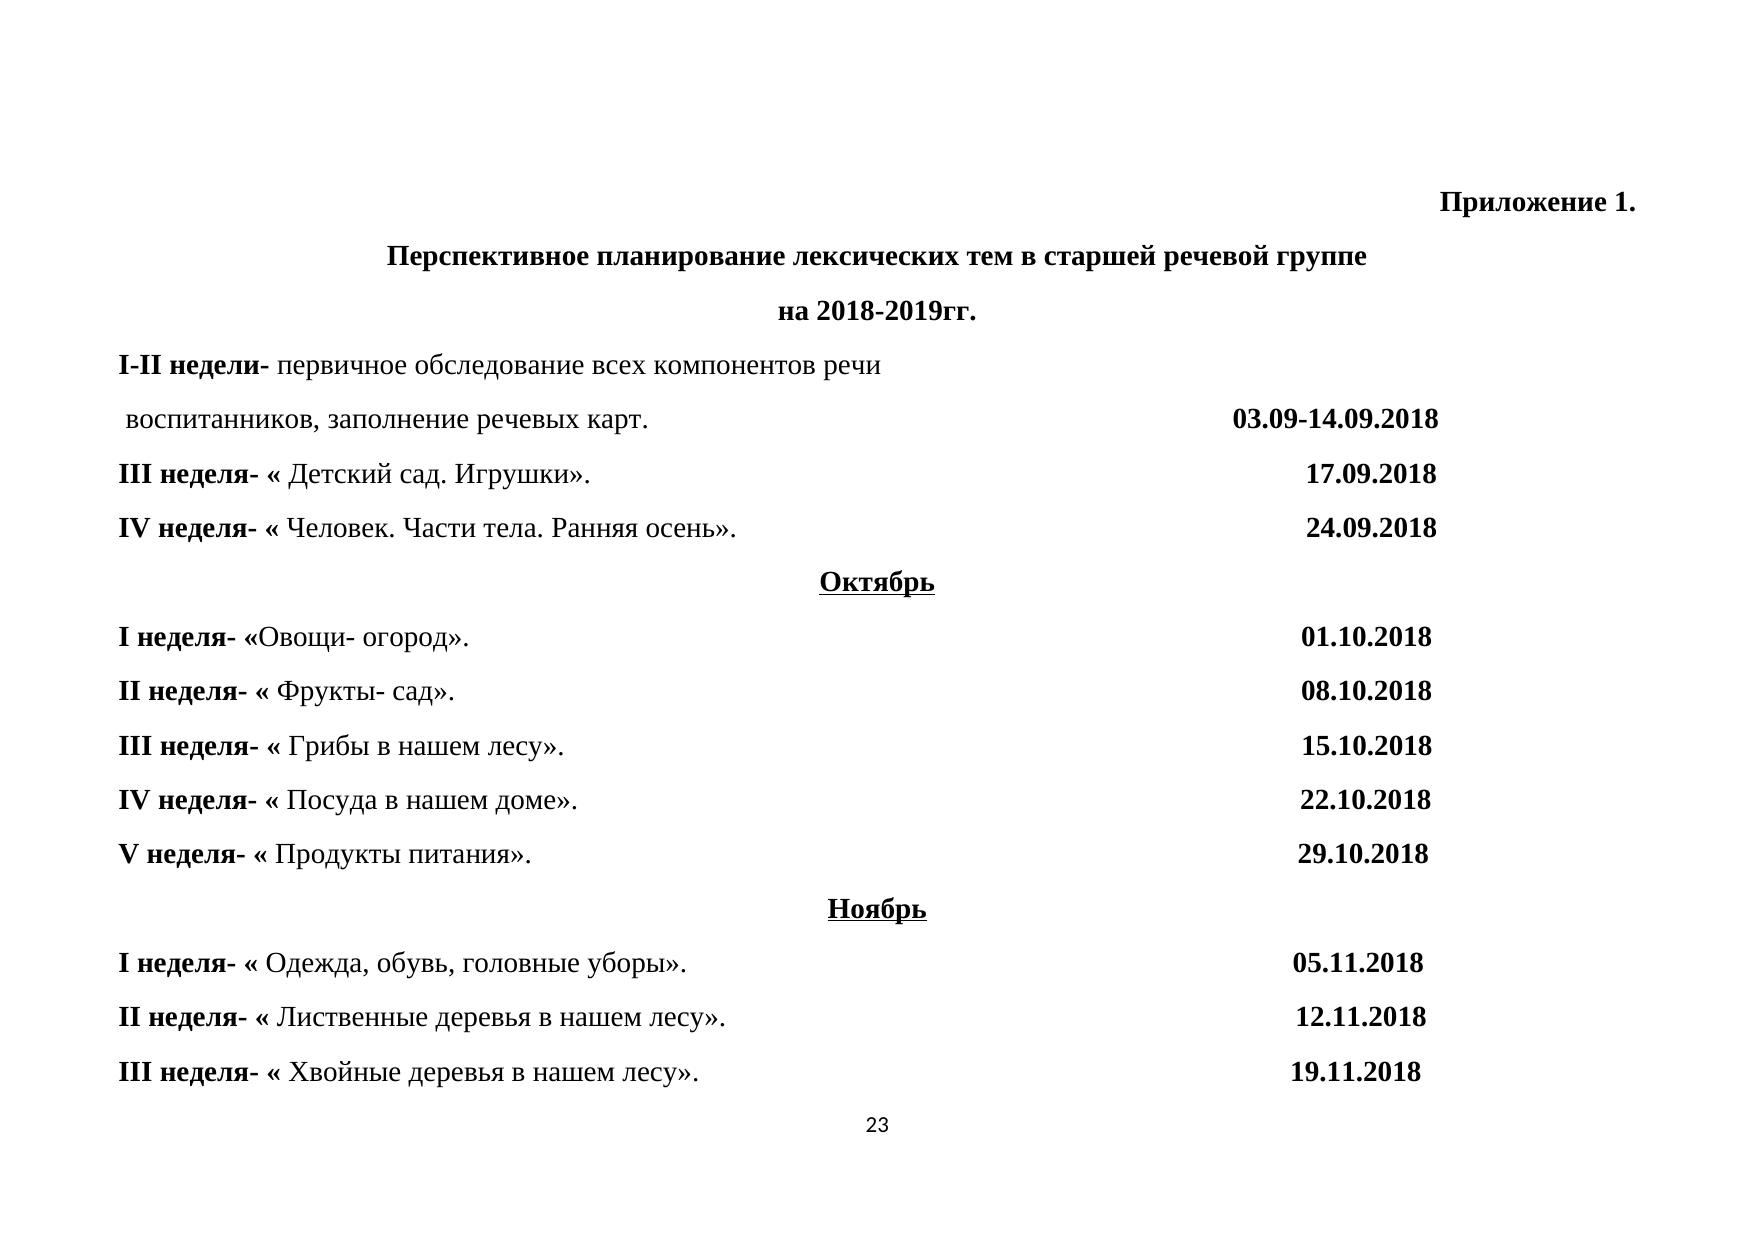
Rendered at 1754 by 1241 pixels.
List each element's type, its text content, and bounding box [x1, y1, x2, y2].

text Октябрь [118, 564, 1636, 598]
text III неделя- « Грибы в нашем лесу». 15.10.2018 [118, 728, 1636, 761]
text I неделя- « Одежда, обувь, головные уборы». 05.11.2018 [118, 945, 1636, 979]
text III неделя- « Детский сад. Игрушки». 17.09.2018 [118, 456, 1636, 489]
text II неделя- « Лиственные деревья в нашем лесу». 12.11.2018 [118, 999, 1636, 1033]
text V неделя- « Продукты питания». 29.10.2018 [118, 836, 1636, 870]
text II неделя- « Фрукты- сад». 08.10.2018 [118, 673, 1636, 707]
text Перспективное планирование лексических тем в старшей речевой группе [118, 238, 1636, 272]
text III неделя- « Хвойные деревья в нашем лесу». 19.11.2018 [118, 1054, 1636, 1087]
text Приложение 1. [118, 184, 1636, 217]
text воспитанников, заполнение речевых карт. 03.09-14.09.2018 [118, 401, 1636, 435]
text на 2018-2019гг. [118, 293, 1636, 326]
text IV неделя- « Человек. Части тела. Ранняя осень». 24.09.2018 [118, 510, 1636, 544]
text I неделя- «Овощи- огород». 01.10.2018 [118, 619, 1636, 652]
text I-II недели- первичное обследование всех компонентов речи [118, 347, 1636, 381]
text IV неделя- « Посуда в нашем доме». 22.10.2018 [118, 782, 1636, 816]
text Ноябрь [118, 891, 1636, 924]
